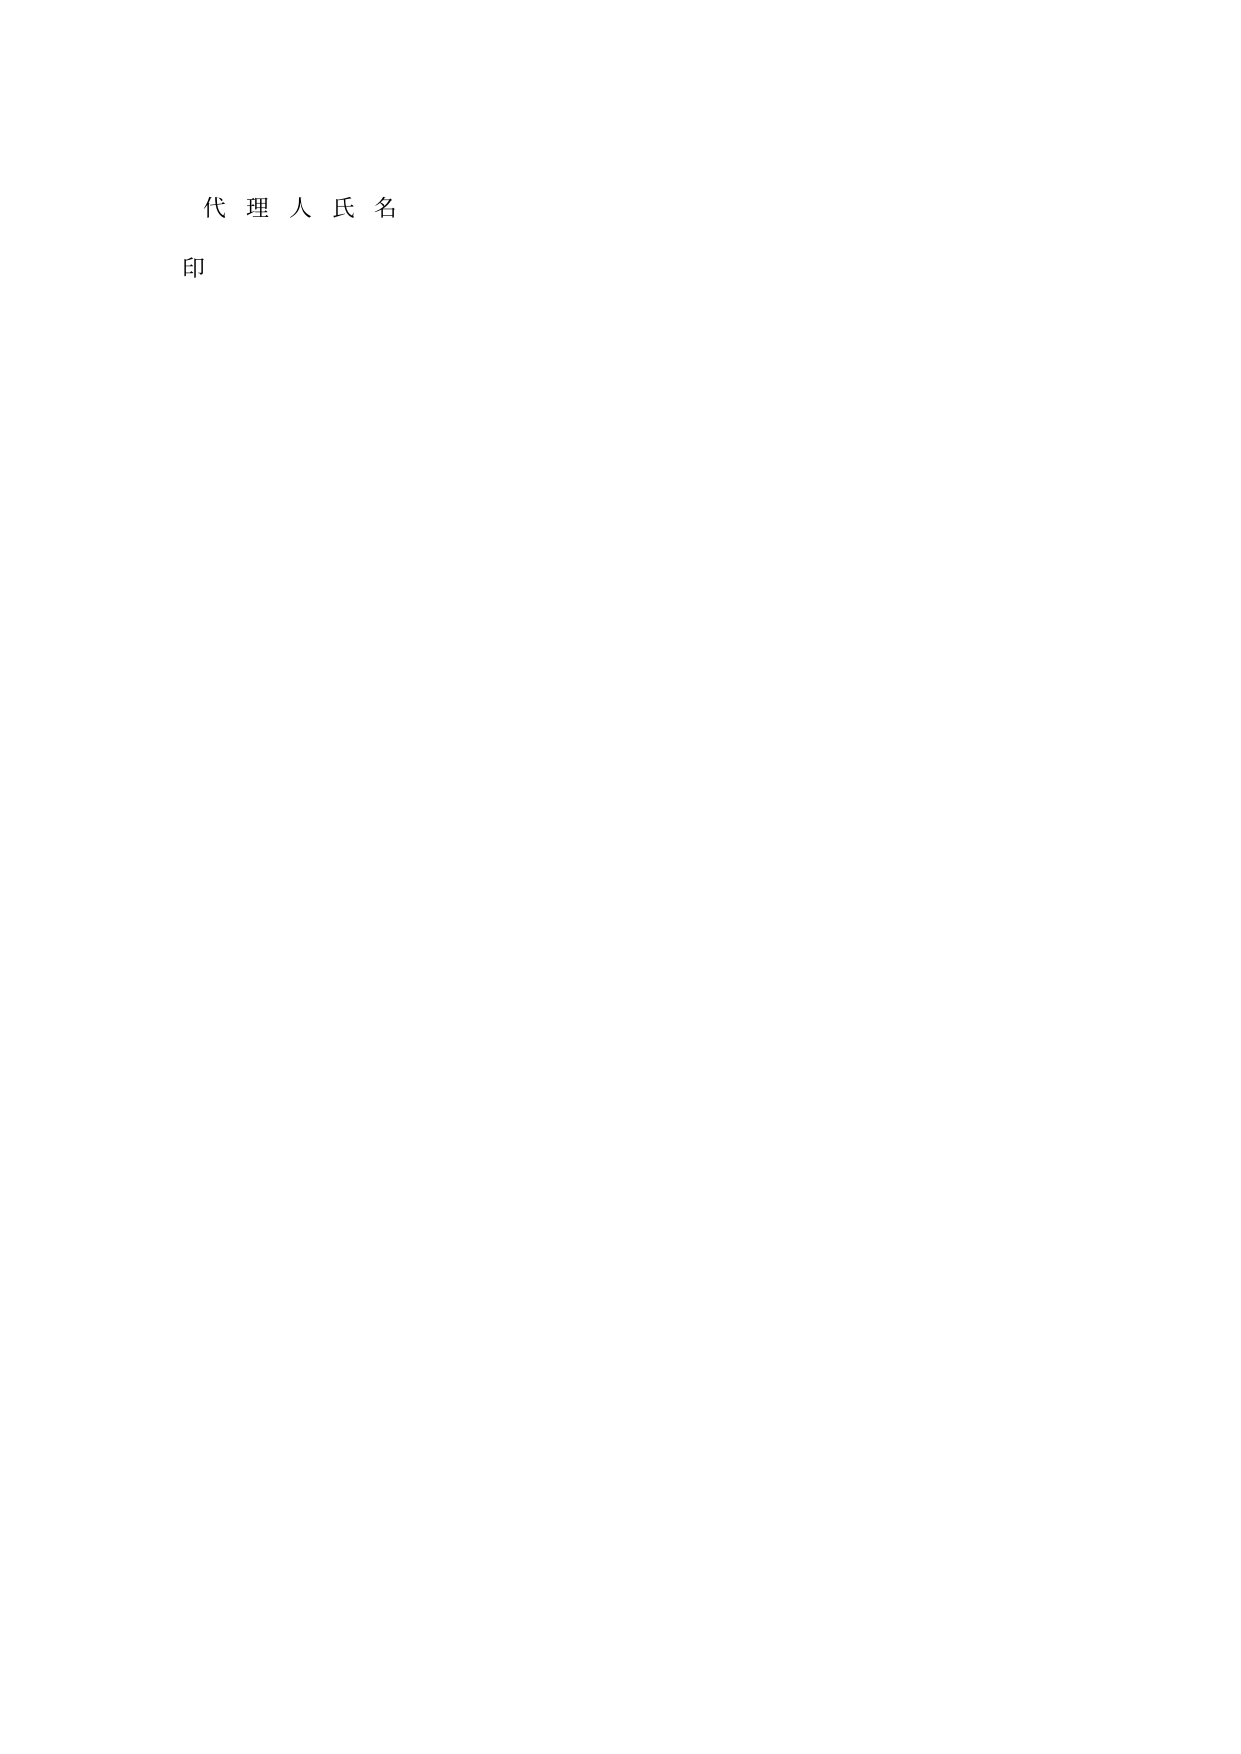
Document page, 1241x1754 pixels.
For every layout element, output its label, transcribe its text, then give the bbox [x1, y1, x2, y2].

text 代理人氏名 印 [161, 177, 1101, 296]
